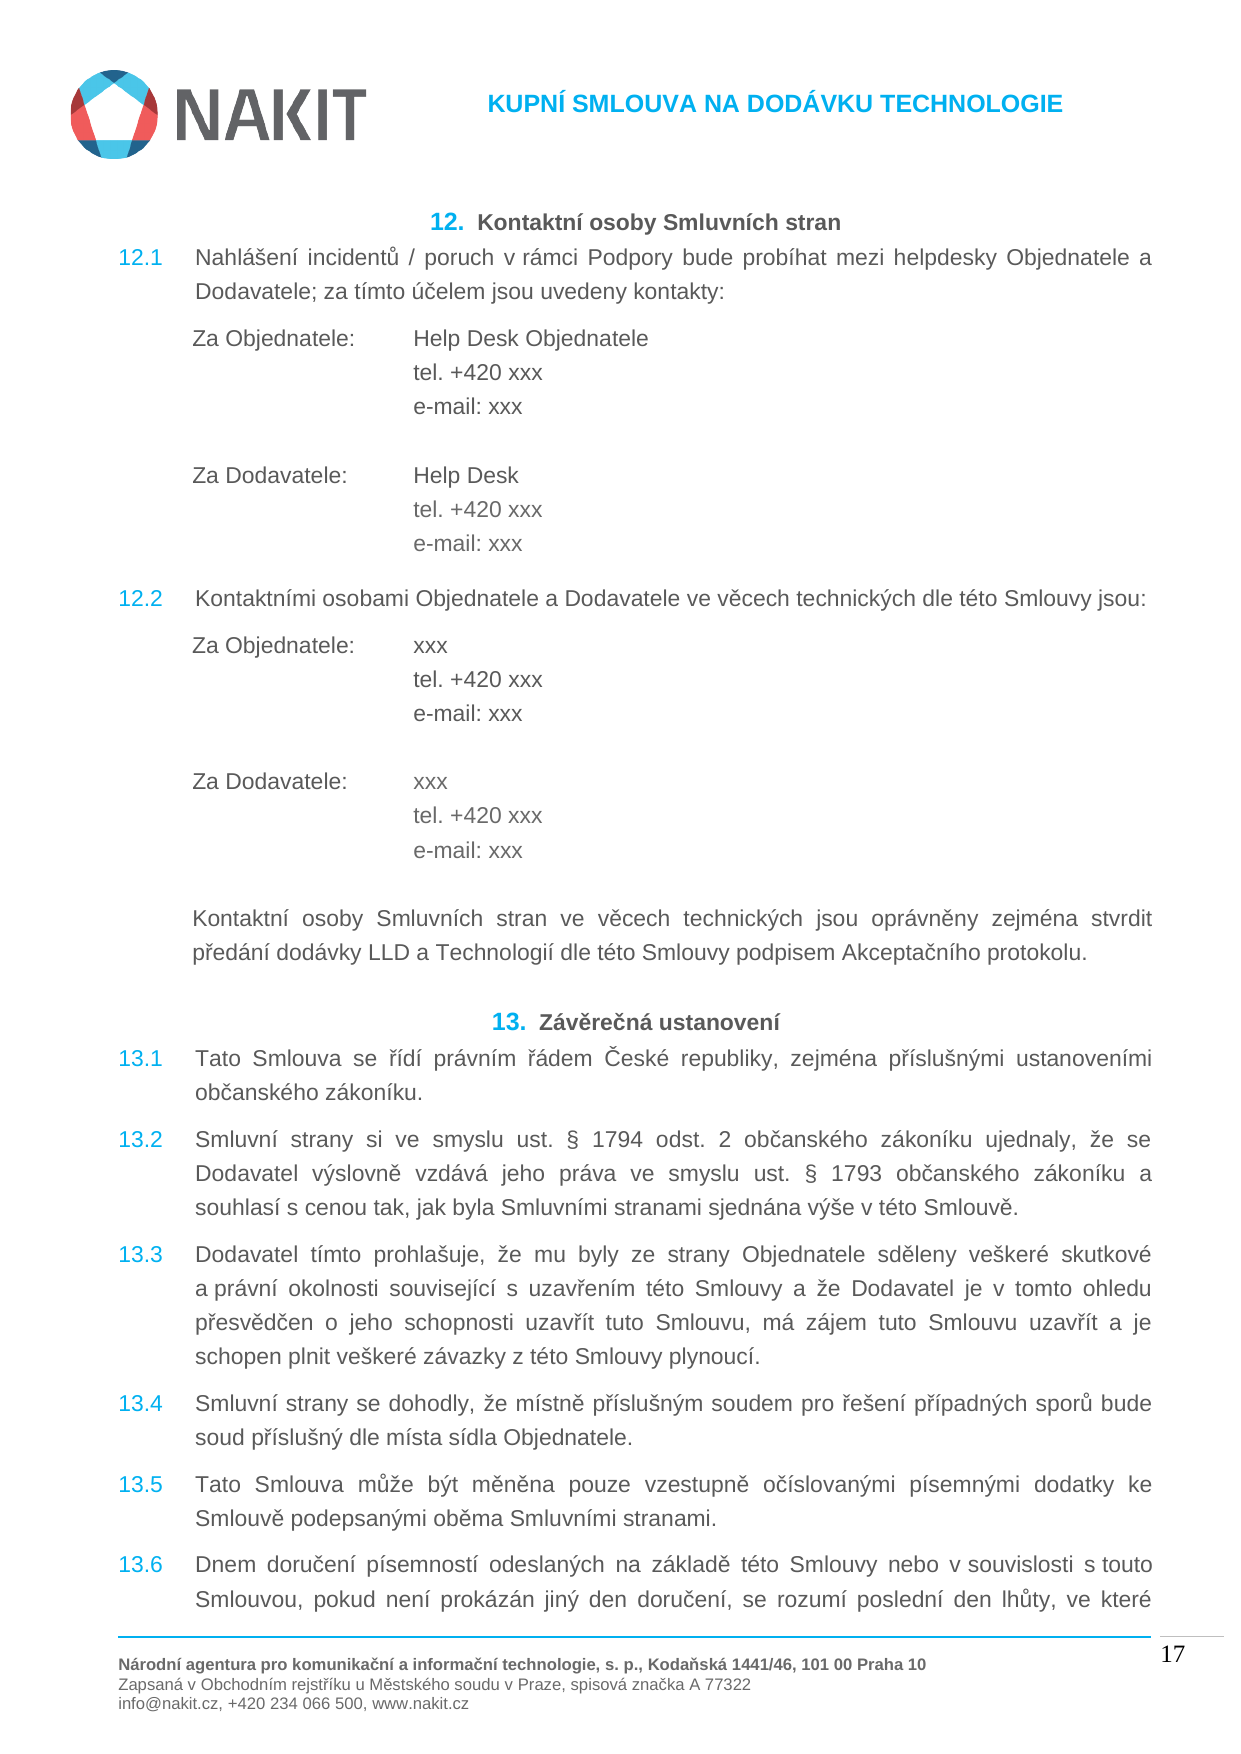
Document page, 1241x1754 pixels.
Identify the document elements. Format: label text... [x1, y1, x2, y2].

picture [70, 70, 367, 159]
list Za Objednatele: xxx [192, 632, 1153, 658]
list tel. +420 xxx [165, 496, 1153, 522]
list Tato Smlouva může být měněna pouze vzestupně očíslovanými písemnými dodatky ke Smlouvě podepsanými oběma Smluvními stranami. [118, 1471, 1153, 1531]
text Závěrečná ustanovení [118, 1007, 1153, 1036]
list Za Dodavatele: Help Desk [192, 462, 1153, 488]
list e-mail: xxx [192, 530, 1153, 556]
list Za Dodavatele: xxx [192, 768, 1153, 794]
list tel. +420 xxx [165, 802, 1153, 829]
list e-mail: xxx [165, 700, 1153, 726]
list tel. +420 xxx [165, 666, 1153, 692]
list e-mail: xxx [192, 837, 1153, 863]
list Kontaktními osobami Objednatele a Dodavatele ve věcech technických dle této Smlouvy jsou: [118, 585, 1153, 611]
list Smluvní strany si ve smyslu ust. § 1794 odst. 2 občanského zákoníku ujednaly, že se Dodavatel výslovně vzdává jeho práva ve smyslu ust. § 1793 občanského zákoníku a souhlasí s cenou tak, jak byla Smluvními stranami sjednána výše v této Smlouvě. [118, 1126, 1153, 1220]
list Tato Smlouva se řídí právním řádem České republiky, zejména příslušnými ustanoveními občanského zákoníku. [118, 1045, 1153, 1105]
text Kontaktní osoby Smluvních stran [118, 207, 1153, 236]
list Smluvní strany se dohodly, že místně příslušným soudem pro řešení případných sporů bude soud příslušný dle místa sídla Objednatele. [118, 1390, 1153, 1450]
list Za Objednatele: Help Desk Objednatele [192, 325, 1153, 351]
list e-mail: xxx [192, 393, 1153, 419]
list Kontaktní osoby Smluvních stran ve věcech technických jsou oprávněny zejména stvrdit předání dodávky LLD a Technologií dle této Smlouvy podpisem Akceptačního protokolu. [192, 905, 1153, 965]
list Nahlášení incidentů / poruch v rámci Podpory bude probíhat mezi helpdesky Objednatele a Dodavatele; za tímto účelem jsou uvedeny kontakty: [118, 244, 1153, 304]
list Dodavatel tímto prohlašuje, že mu byly ze strany Objednatele sděleny veškeré skutkové a právní okolnosti související s uzavřením této Smlouvy a že Dodavatel je v tomto ohledu přesvědčen o jeho schopnosti uzavřít tuto Smlouvu, má zájem tuto Smlouvu uzavřít a je schopen plnit veškeré závazky z této Smlouvy plynoucí. [118, 1241, 1153, 1369]
list tel. +420 xxx [192, 359, 1153, 385]
